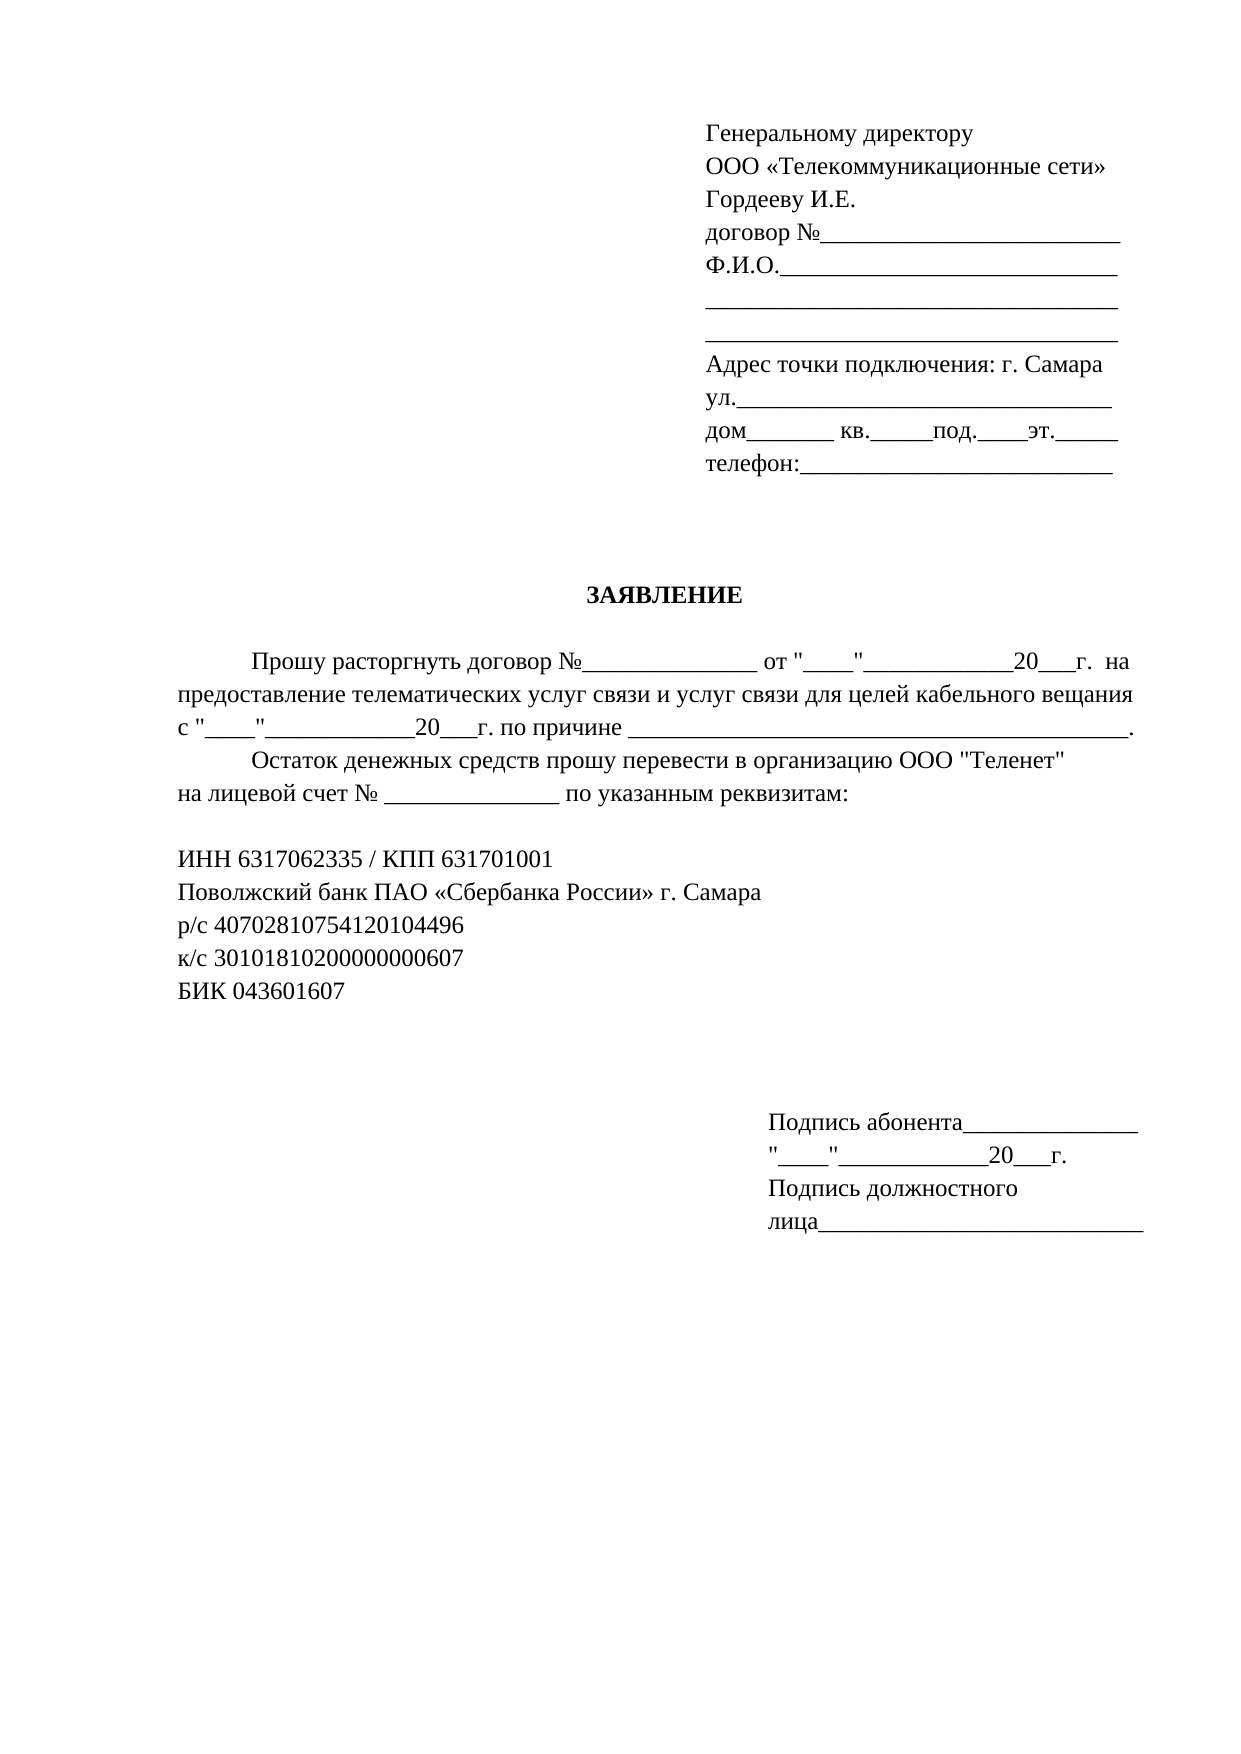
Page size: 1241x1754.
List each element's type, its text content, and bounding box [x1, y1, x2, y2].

text Подпись абонента______________ [768, 1107, 1152, 1136]
text р/с 40702810754120104496 [177, 910, 1152, 939]
text ИНН 6317062335 / КПП 631701001 [177, 811, 1152, 873]
text Прошу расторгнуть договор №______________ от "____"____________20___г. на предоставление телематических услуг связи и услуг связи для целей кабельного вещания с "____"____________20___г. по причине ________________________________________. Остаток денежных средств прошу перевести в организацию ООО "Теленет" на лицевой счет № ______________ по указанным реквизитам: [177, 646, 1152, 807]
text БИК 043601607 [177, 976, 1152, 1005]
text ЗАЯВЛЕНИЕ [177, 580, 1152, 609]
table_header Генеральному директору ООО «Телекоммуникационные сети» Гордееву И.Е. договор №________________________ Ф.И.О._____________________________________________________________________________________________ Адрес точки подключения: г. Самара ул.______________________________ дом_______ кв._____под.____эт._____ телефон:_________________________ [694, 118, 1137, 481]
text Подпись должностного лица__________________________ [768, 1173, 1152, 1235]
text Поволжский банк ПАО «Сбербанка России» г. Самара [177, 877, 1152, 906]
text "____"____________20___г. [768, 1140, 1152, 1169]
text к/с 30101810200000000607 [177, 943, 1152, 972]
